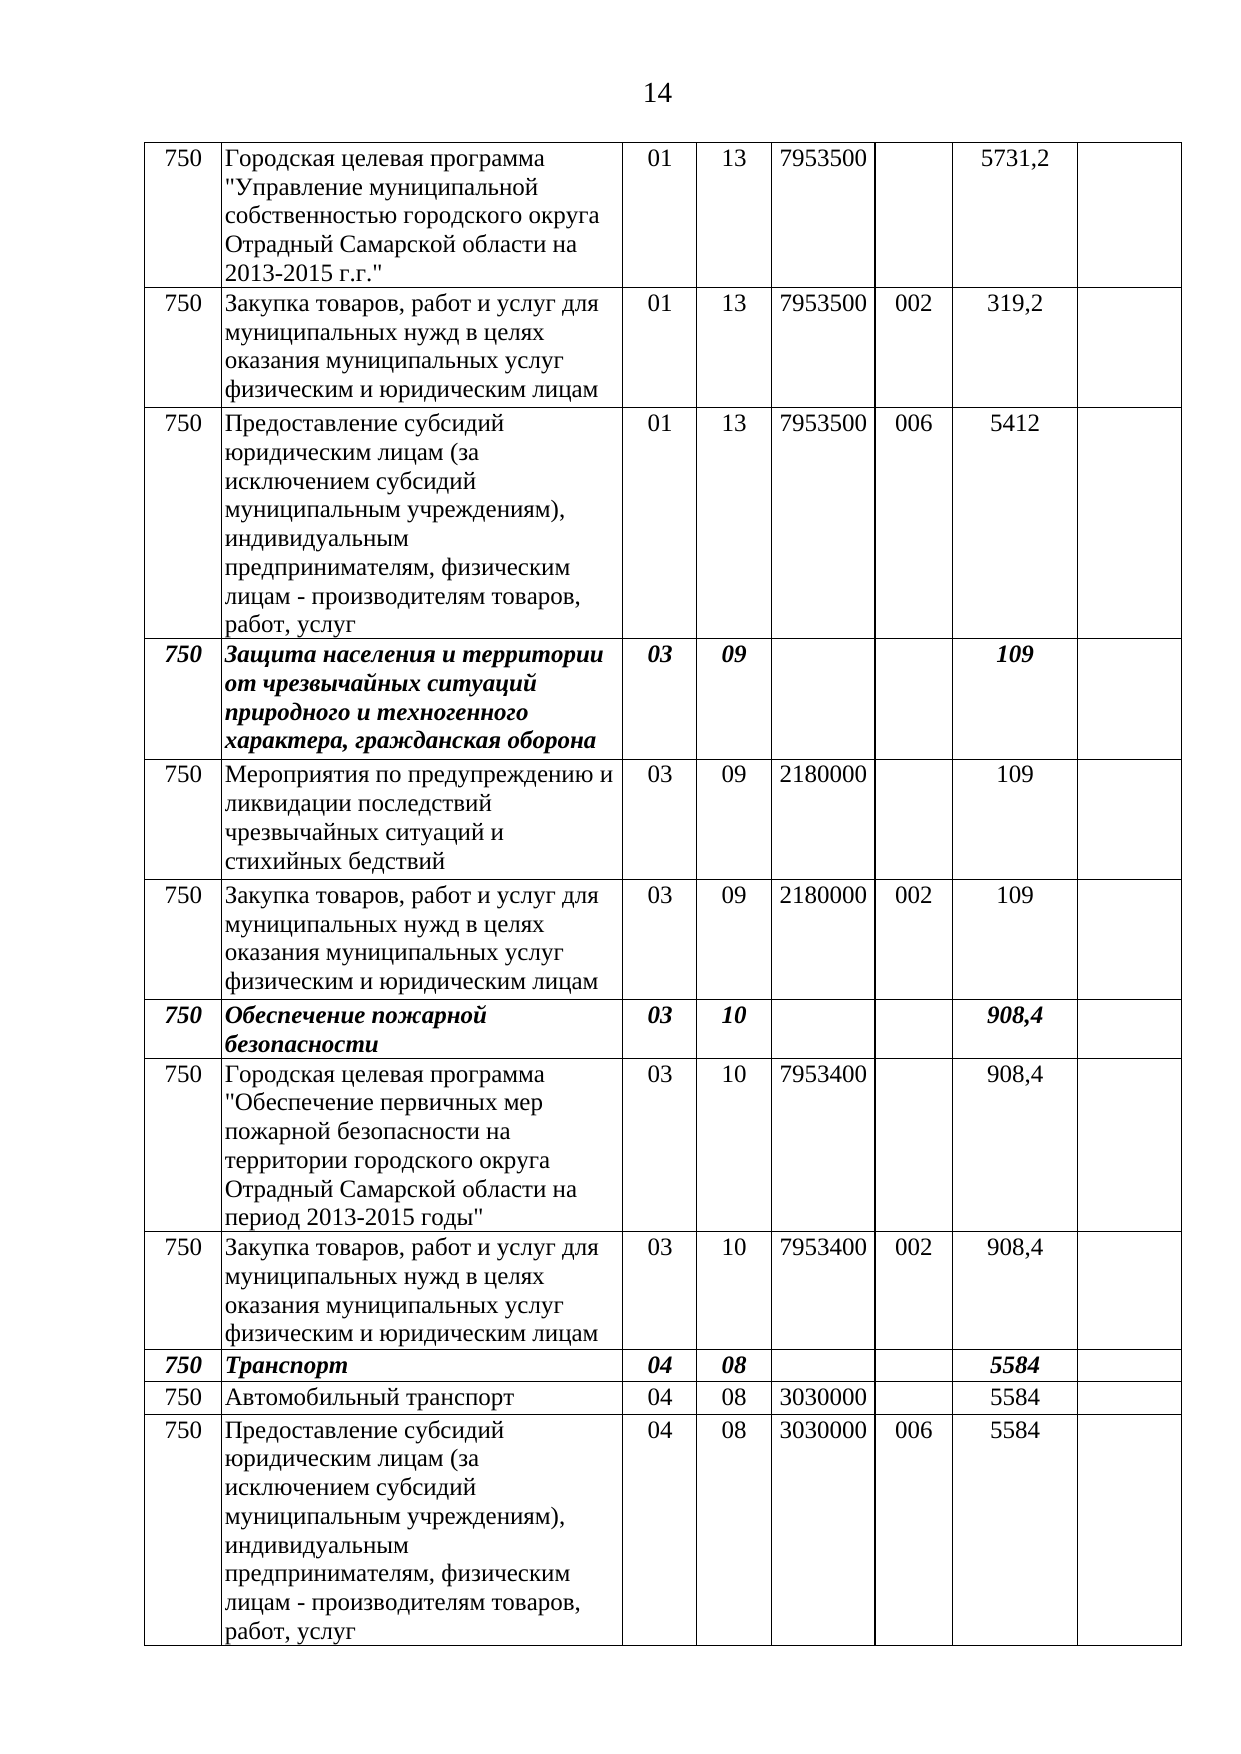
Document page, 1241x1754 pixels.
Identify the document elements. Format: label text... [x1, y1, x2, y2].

table_cell 006 [876, 1415, 952, 1645]
table_cell Защита населения и территории от чрезвычайных ситуаций природного и техногенного характера, гражданская оборона [222, 639, 622, 758]
table_cell 13 [697, 288, 771, 407]
table_cell 08 [697, 1382, 771, 1414]
table_cell Мероприятия по предупреждению и ликвидации последствий чрезвычайных ситуаций и стихийных бедствий [222, 760, 622, 879]
table_cell 10 [697, 1000, 771, 1058]
table_cell 09 [697, 760, 771, 879]
table_cell 03 [623, 639, 696, 758]
table_cell 7953400 [772, 1232, 874, 1349]
table_cell 5584 [953, 1382, 1077, 1414]
table_cell 03 [623, 1000, 696, 1058]
table_cell 03 [623, 1059, 696, 1231]
table_cell 109 [953, 639, 1077, 758]
table_cell [1078, 1382, 1181, 1414]
table_cell 5584 [953, 1415, 1077, 1645]
table_cell [1078, 143, 1181, 287]
table_cell [876, 143, 952, 287]
table_cell 13 [697, 408, 771, 638]
table_cell 7953500 [772, 143, 874, 287]
table_cell [772, 1000, 874, 1058]
table_cell Городская целевая программа "Обеспечение первичных мер пожарной безопасности на территории городского округа Отрадный Самарской области на период 2013-2015 годы" [222, 1059, 622, 1231]
table_cell 5731,2 [953, 143, 1077, 287]
table_cell 750 [145, 639, 221, 758]
table_cell 750 [145, 1350, 221, 1381]
table_cell [876, 1059, 952, 1231]
table_cell 002 [876, 880, 952, 999]
table_cell [876, 1350, 952, 1381]
table_cell Автомобильный транспорт [222, 1382, 622, 1414]
table_cell 04 [623, 1415, 696, 1645]
table_cell 03 [623, 760, 696, 879]
table_cell 750 [145, 408, 221, 638]
table_cell [1078, 1000, 1181, 1058]
table_cell Закупка товаров, работ и услуг для муниципальных нужд в целях оказания муниципальных услуг физическим и юридическим лицам [222, 880, 622, 999]
table_cell 10 [697, 1059, 771, 1231]
table_cell 01 [623, 408, 696, 638]
table_cell 03 [623, 880, 696, 999]
table_cell 01 [623, 288, 696, 407]
table_cell [1078, 1350, 1181, 1381]
table_cell [1078, 760, 1181, 879]
table_cell 04 [623, 1382, 696, 1414]
table_cell 13 [697, 143, 771, 287]
table_cell [1078, 288, 1181, 407]
table_cell 109 [953, 760, 1077, 879]
table_cell [1078, 639, 1181, 758]
table_cell [1078, 408, 1181, 638]
table_cell Обеспечение пожарной безопасности [222, 1000, 622, 1058]
table_cell [772, 639, 874, 758]
table_cell 750 [145, 760, 221, 879]
table_cell 10 [697, 1232, 771, 1349]
table_cell [1078, 1232, 1181, 1349]
table_cell 09 [697, 880, 771, 999]
table_cell Городская целевая программа "Управление муниципальной собственностью городского округа Отрадный Самарской области на 2013-2015 г.г." [222, 143, 622, 287]
table_cell [1078, 1415, 1181, 1645]
table_cell Закупка товаров, работ и услуг для муниципальных нужд в целях оказания муниципальных услуг физическим и юридическим лицам [222, 1232, 622, 1349]
table_cell 750 [145, 288, 221, 407]
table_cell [222, 1415, 622, 1645]
table_cell 7953500 [772, 408, 874, 638]
table_cell 5584 [953, 1350, 1077, 1381]
table_cell [876, 760, 952, 879]
table_cell 002 [876, 288, 952, 407]
table_cell 08 [697, 1350, 771, 1381]
table_cell Транспорт [222, 1350, 622, 1381]
table_cell 006 [876, 408, 952, 638]
table_cell [772, 1350, 874, 1381]
table_cell 750 [145, 880, 221, 999]
table_cell [876, 1382, 952, 1414]
table_cell 908,4 [953, 1059, 1077, 1231]
table_cell [1078, 880, 1181, 999]
table_cell 319,2 [953, 288, 1077, 407]
table_cell 002 [876, 1232, 952, 1349]
table_cell 04 [623, 1350, 696, 1381]
table_cell 08 [697, 1415, 771, 1645]
table_cell 2180000 [772, 880, 874, 999]
table_cell 01 [623, 143, 696, 287]
table_cell [876, 1000, 952, 1058]
table_cell Закупка товаров, работ и услуг для муниципальных нужд в целях оказания муниципальных услуг физическим и юридическим лицам [222, 288, 622, 407]
table_cell 908,4 [953, 1232, 1077, 1349]
table_cell 03 [623, 1232, 696, 1349]
table_cell 750 [145, 1382, 221, 1414]
table_cell [1078, 1059, 1181, 1231]
table_cell 7953500 [772, 288, 874, 407]
table_cell 7953400 [772, 1059, 874, 1231]
table_cell 09 [697, 639, 771, 758]
table_cell 3030000 [772, 1382, 874, 1414]
table_cell 750 [145, 1059, 221, 1231]
table_cell 750 [145, 143, 221, 287]
table_cell 908,4 [953, 1000, 1077, 1058]
table_cell 750 [145, 1000, 221, 1058]
table_cell 750 [145, 1232, 221, 1349]
table_cell 5412 [953, 408, 1077, 638]
table_cell 750 [145, 1415, 221, 1645]
table_cell 3030000 [772, 1415, 874, 1645]
table_cell 2180000 [772, 760, 874, 879]
table_cell 109 [953, 880, 1077, 999]
table_cell [876, 639, 952, 758]
